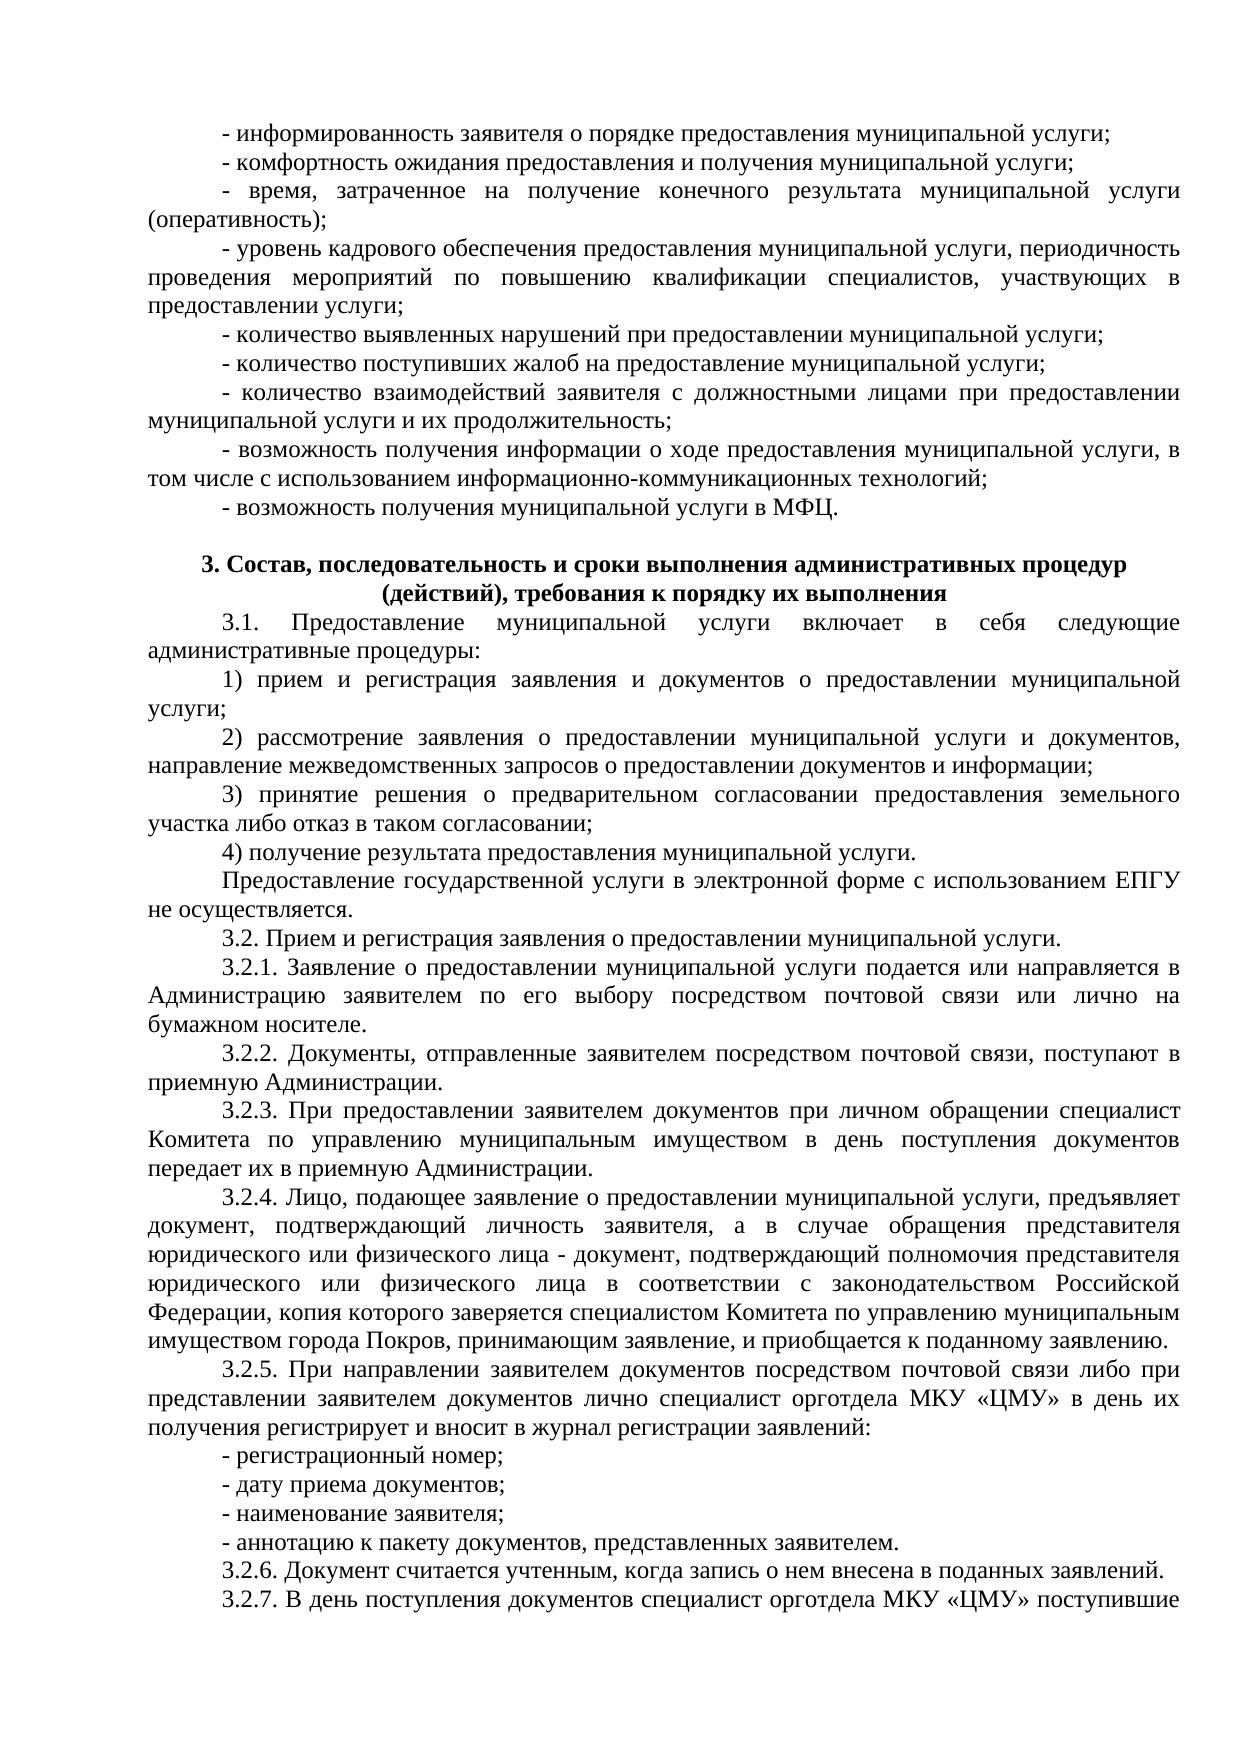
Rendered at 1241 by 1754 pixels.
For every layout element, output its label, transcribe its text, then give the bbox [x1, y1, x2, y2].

text 3) принятие решения о предварительном согласовании предоставления земельного участка либо отказ в таком согласовании; [148, 779, 1181, 837]
text - комфортность ожидания предоставления и получения муниципальной услуги; [148, 147, 1181, 176]
text - уровень кадрового обеспечения предоставления муниципальной услуги, периодичность проведения мероприятий по повышению квалификации специалистов, участвующих в предоставлении услуги; [148, 233, 1181, 319]
text - аннотацию к пакету документов, представленных заявителем. [148, 1527, 1181, 1556]
text 3.2.4. Лицо, подающее заявление о предоставлении муниципальной услуги, предъявляет документ, подтверждающий личность заявителя, а в случае обращения представителя юридического или физического лица - документ, подтверждающий полномочия представителя юридического или физического лица в соответствии с законодательством Российской Федерации, копия которого заверяется специалистом Комитета по управлению муниципальным имуществом города Покров, принимающим заявление, и приобщается к поданному заявлению. [148, 1182, 1181, 1354]
text - возможность получения информации о ходе предоставления муниципальной услуги, в том числе с использованием информационно-коммуникационных технологий; [148, 434, 1181, 492]
text 3. Состав, последовательность и сроки выполнения административных процедур (действий), требования к порядку их выполнения [148, 549, 1181, 607]
text 4) получение результата предоставления муниципальной услуги. [148, 837, 1181, 866]
text - информированность заявителя о порядке предоставления муниципальной услуги; [148, 118, 1181, 147]
text 1) прием и регистрация заявления и документов о предоставлении муниципальной услуги; [148, 664, 1181, 722]
text - возможность получения муниципальной услуги в МФЦ. [148, 492, 1181, 521]
text - количество взаимодействий заявителя с должностными лицами при предоставлении муниципальной услуги и их продолжительность; [148, 377, 1181, 434]
text 3.2. Прием и регистрация заявления о предоставлении муниципальной услуги. [148, 923, 1181, 952]
text - количество выявленных нарушений при предоставлении муниципальной услуги; [148, 319, 1181, 348]
text 3.2.5. При направлении заявителем документов посредством почтовой связи либо при представлении заявителем документов лично специалист орготдела МКУ «ЦМУ» в день их получения регистрирует и вносит в журнал регистрации заявлений: [148, 1354, 1181, 1441]
text 3.2.1. Заявление о предоставлении муниципальной услуги подается или направляется в Администрацию заявителем по его выбору посредством почтовой связи или лично на бумажном носителе. [148, 952, 1181, 1038]
text - время, затраченное на получение конечного результата муниципальной услуги (оперативность); [148, 176, 1181, 233]
text - регистрационный номер; [148, 1441, 1181, 1469]
text 3.2.6. Документ считается учтенным, когда запись о нем внесена в поданных заявлений. [148, 1556, 1181, 1584]
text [148, 1584, 1181, 1613]
text - дату приема документов; [148, 1469, 1181, 1498]
text Предоставление государственной услуги в электронной форме с использованием ЕПГУ не осуществляется. [148, 866, 1181, 923]
text 3.1. Предоставление муниципальной услуги включает в себя следующие административные процедуры: [148, 607, 1181, 664]
text - количество поступивших жалоб на предоставление муниципальной услуги; [148, 348, 1181, 377]
text 3.2.2. Документы, отправленные заявителем посредством почтовой связи, поступают в приемную Администрации. [148, 1038, 1181, 1096]
text 2) рассмотрение заявления о предоставлении муниципальной услуги и документов, направление межведомственных запросов о предоставлении документов и информации; [148, 722, 1181, 779]
text 3.2.3. При предоставлении заявителем документов при личном обращении специалист Комитета по управлению муниципальным имуществом в день поступления документов передает их в приемную Администрации. [148, 1096, 1181, 1182]
text - наименование заявителя; [148, 1498, 1181, 1527]
